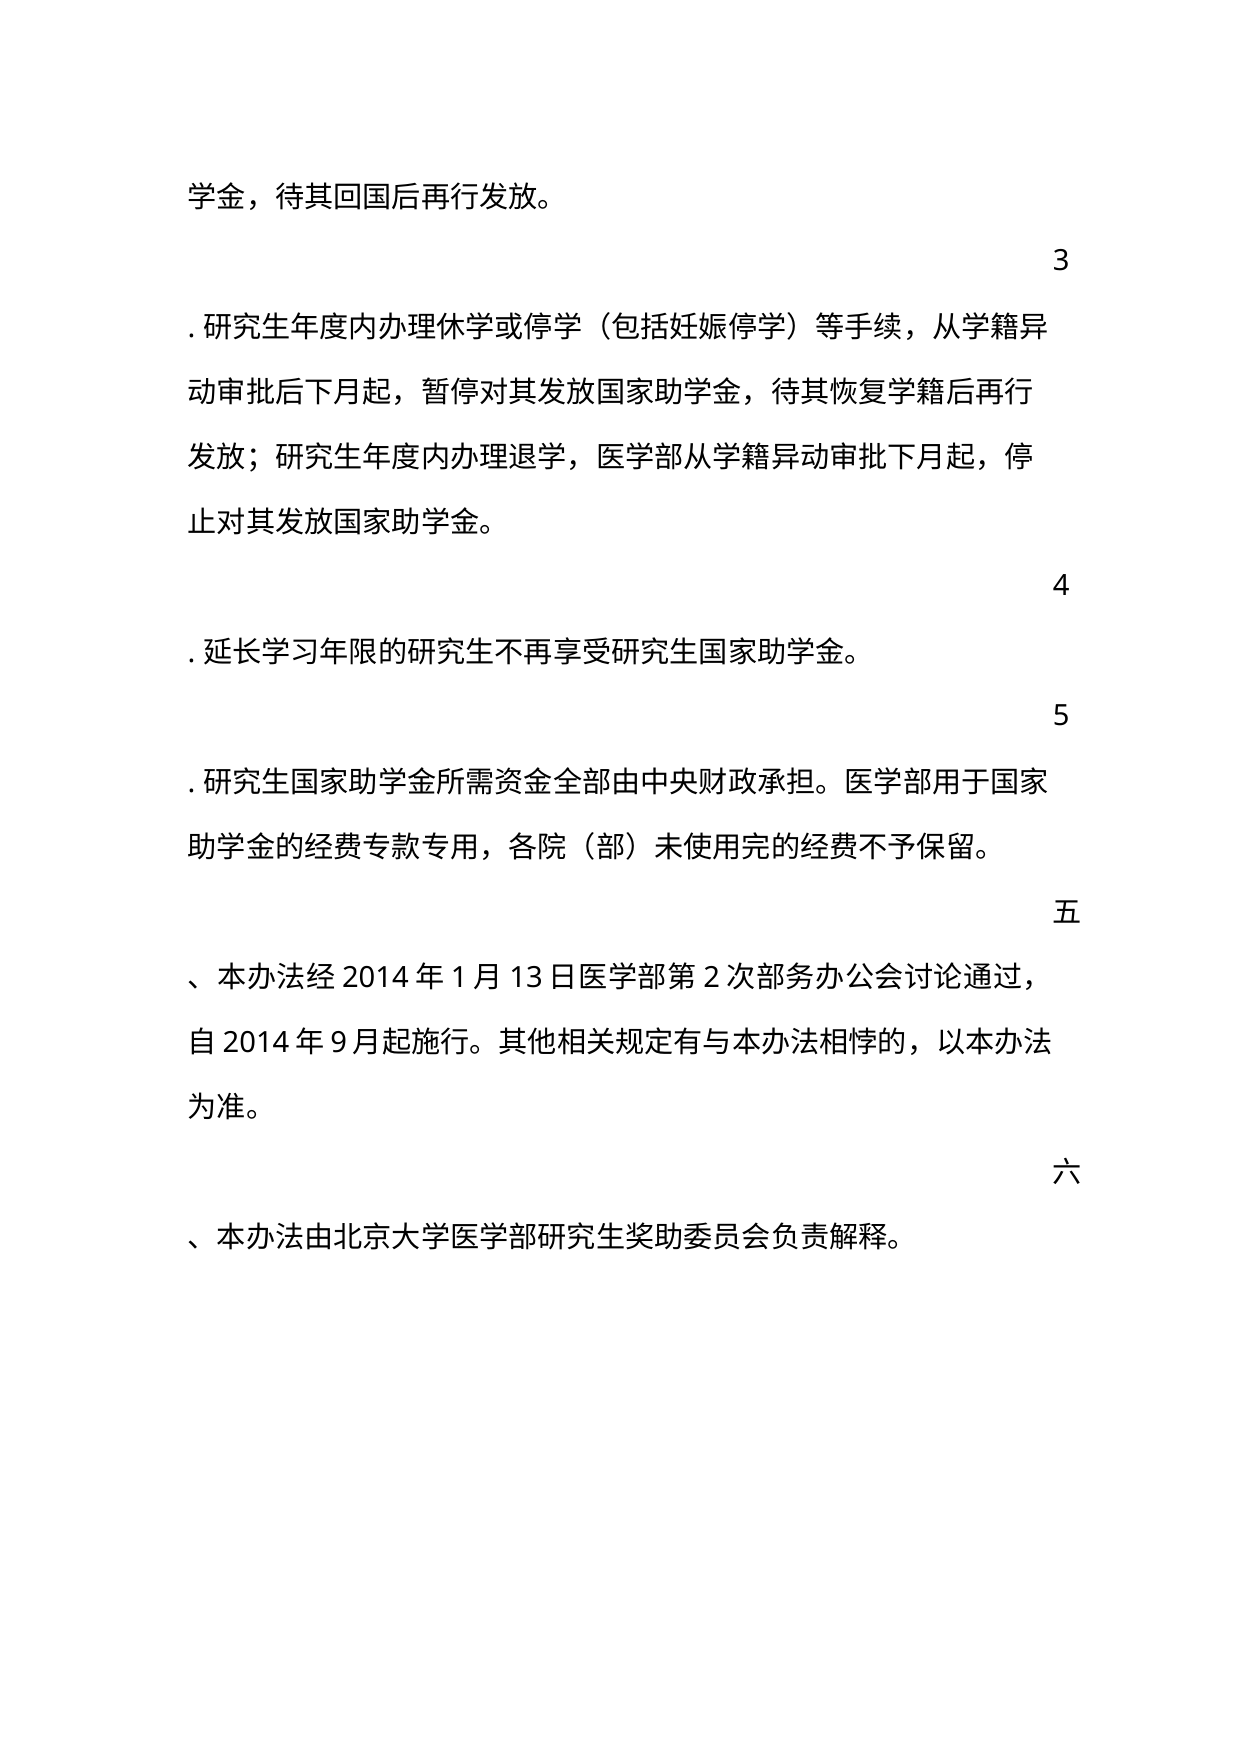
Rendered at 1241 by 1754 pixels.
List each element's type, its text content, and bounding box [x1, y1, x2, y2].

text 4. 延长学习年限的研究生不再享受研究生国家助学金。 [187, 552, 1053, 682]
text 六、本办法由北京大学医学部研究生奖助委员会负责解释。 [187, 1137, 1053, 1267]
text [187, 162, 1053, 227]
text 五、本办法经2014年1月13日医学部第2次部务办公会讨论通过，自2014年9月起施行。其他相关规定有与本办法相悖的，以本办法为准。 [187, 877, 1053, 1137]
text 3. 研究生年度内办理休学或停学（包括妊娠停学）等手续，从学籍异动审批后下月起，暂停对其发放国家助学金，待其恢复学籍后再行发放；研究生年度内办理退学，医学部从学籍异动审批下月起，停止对其发放国家助学金。 [187, 227, 1053, 552]
text 5. 研究生国家助学金所需资金全部由中央财政承担。医学部用于国家助学金的经费专款专用，各院（部）未使用完的经费不予保留。 [187, 682, 1053, 877]
